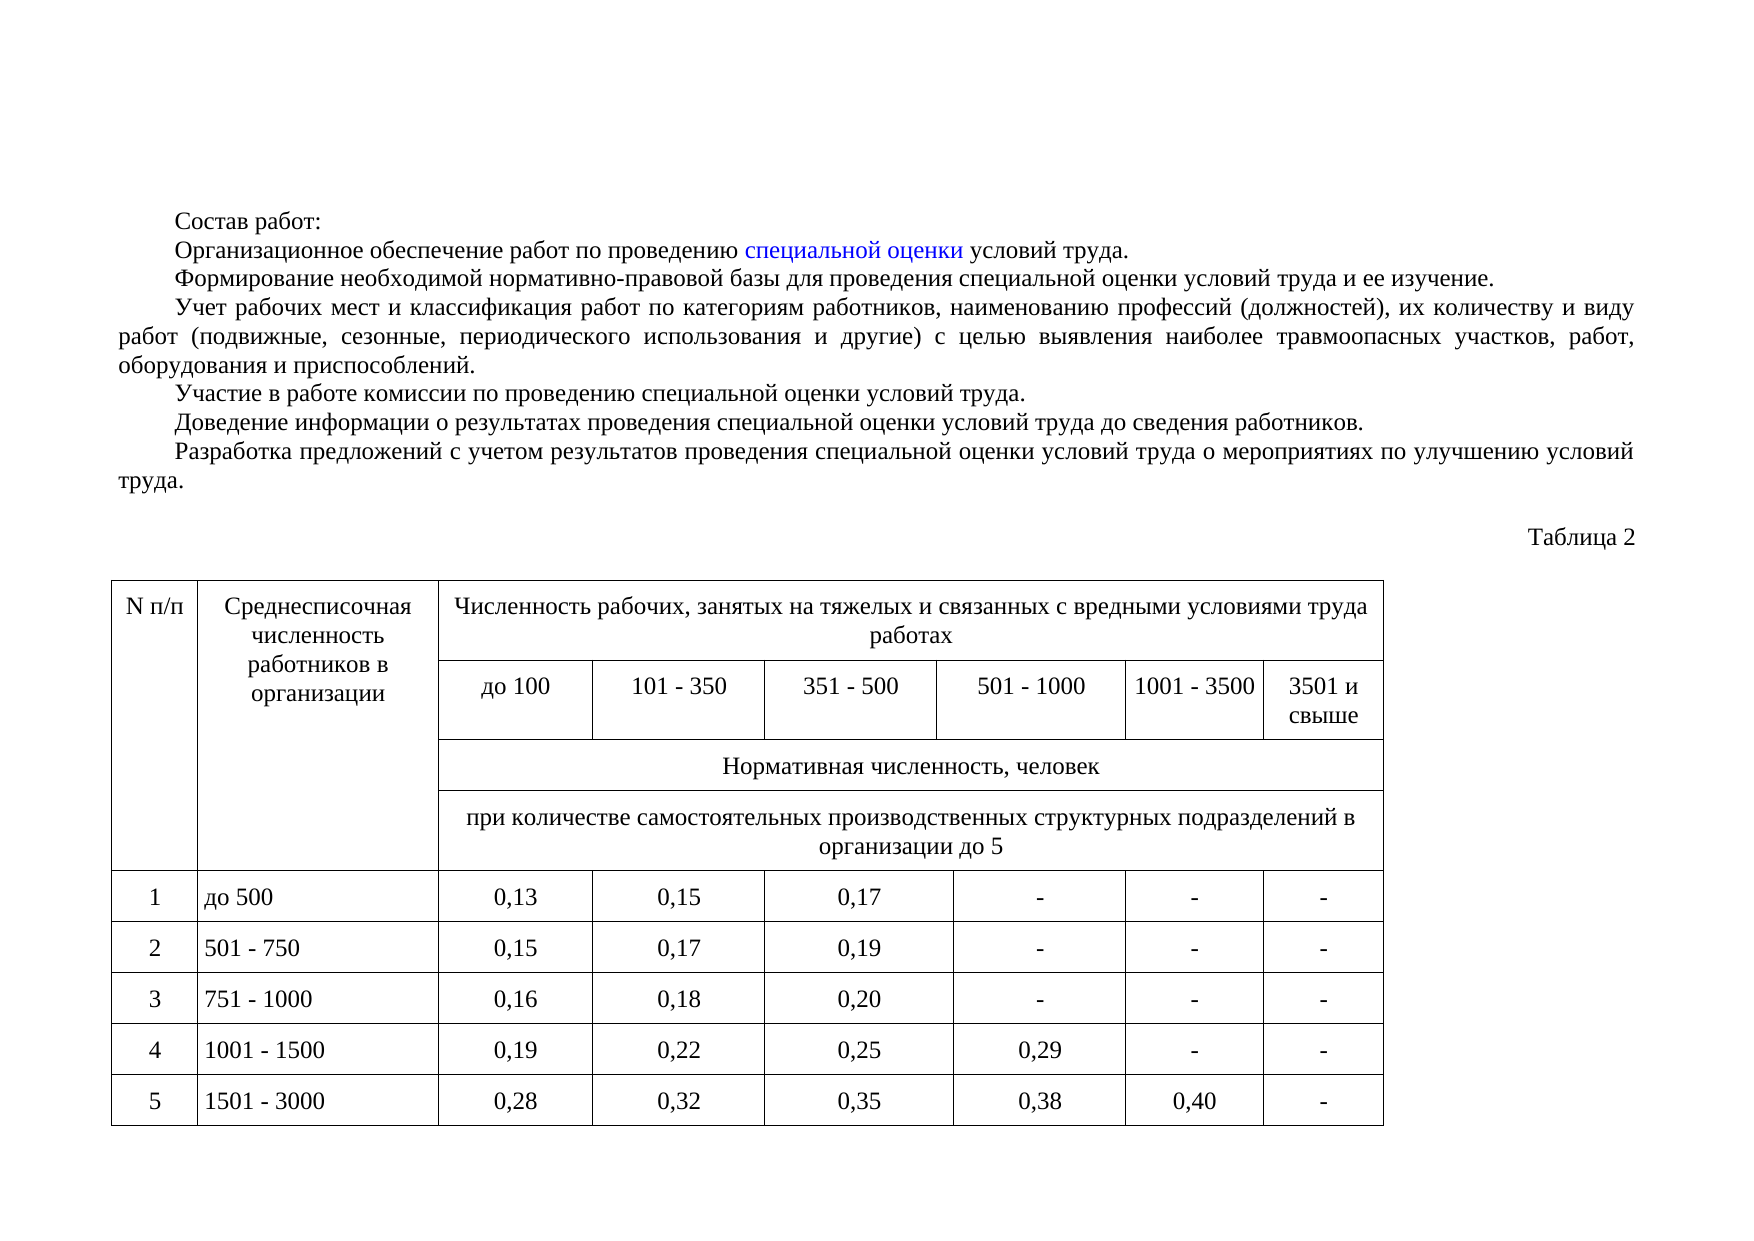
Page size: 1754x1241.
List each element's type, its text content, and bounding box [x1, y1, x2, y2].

table_cell 0,17 [765, 871, 953, 921]
table_cell 2 [112, 922, 197, 972]
table_cell - [1264, 973, 1383, 1023]
table_cell 0,28 [439, 1075, 592, 1125]
table_cell - [1126, 1024, 1263, 1074]
table_cell 3501 и свыше [1264, 661, 1383, 739]
table_cell 0,16 [439, 973, 592, 1023]
text Участие в работе комиссии по проведению специальной оценки условий труда. [118, 378, 1636, 407]
table_cell 0,25 [765, 1024, 953, 1074]
table_cell - [1264, 871, 1383, 921]
table_cell - [1126, 973, 1263, 1023]
table_cell - [954, 973, 1125, 1023]
table_cell 0,38 [954, 1075, 1125, 1125]
table_cell 501 - 1000 [937, 661, 1125, 739]
table_cell 5 [112, 1075, 197, 1125]
table_header Численность рабочих, занятых на тяжелых и связанных с вредными условиями труда работах [439, 581, 1383, 659]
table_cell 0,40 [1126, 1075, 1263, 1125]
text Состав работ: [118, 206, 1636, 235]
table_cell Нормативная численность, человек [439, 740, 1383, 790]
table_cell 0,19 [765, 922, 953, 972]
text Организационное обеспечение работ по проведению специальной оценки условий труда. [118, 235, 1636, 263]
table_cell до 500 [198, 871, 438, 921]
table_cell 4 [112, 1024, 197, 1074]
table_cell до 100 [439, 661, 592, 739]
table_cell 0,18 [593, 973, 764, 1023]
table_cell 1001 - 3500 [1126, 661, 1263, 739]
table_cell 751 - 1000 [198, 973, 438, 1023]
table_cell - [954, 871, 1125, 921]
table_cell - [1264, 1024, 1383, 1074]
table_cell 501 - 750 [198, 922, 438, 972]
table_cell при количестве самостоятельных производственных структурных подразделений в организации до 5 [439, 791, 1383, 870]
table_header Среднесписочная численность работников в организации [198, 581, 438, 870]
table_cell - [954, 922, 1125, 972]
table_cell 0,29 [954, 1024, 1125, 1074]
table_cell 0,19 [439, 1024, 592, 1074]
table_cell 0,35 [765, 1075, 953, 1125]
table_cell 351 - 500 [765, 661, 936, 739]
table_cell 0,32 [593, 1075, 764, 1125]
text Таблица 2 [118, 522, 1636, 551]
table_cell 1001 - 1500 [198, 1024, 438, 1074]
text Формирование необходимой нормативно-правовой базы для проведения специальной оценки условий труда и ее изучение. [118, 263, 1636, 292]
text Разработка предложений с учетом результатов проведения специальной оценки условий труда о мероприятиях по улучшению условий труда. [118, 436, 1636, 493]
table_cell 0,13 [439, 871, 592, 921]
table_cell - [1126, 922, 1263, 972]
text Доведение информации о результатах проведения специальной оценки условий труда до сведения работников. [118, 407, 1636, 436]
table_header N п/п [112, 581, 197, 870]
table_cell - [1264, 922, 1383, 972]
table_cell 0,20 [765, 973, 953, 1023]
table_cell 0,22 [593, 1024, 764, 1074]
table_cell 3 [112, 973, 197, 1023]
table_cell - [1264, 1075, 1383, 1125]
table_cell 1 [112, 871, 197, 921]
table_cell 101 - 350 [593, 661, 764, 739]
table_cell 1501 - 3000 [198, 1075, 438, 1125]
table_cell 0,15 [439, 922, 592, 972]
text Учет рабочих мест и классификация работ по категориям работников, наименованию профессий (должностей), их количеству и виду работ (подвижные, сезонные, периодического использования и другие) с целью выявления наиболее травмоопасных участков, работ, оборудования и приспособлений. [118, 292, 1636, 378]
table_cell 0,17 [593, 922, 764, 972]
table_cell 0,15 [593, 871, 764, 921]
table_cell - [1126, 871, 1263, 921]
